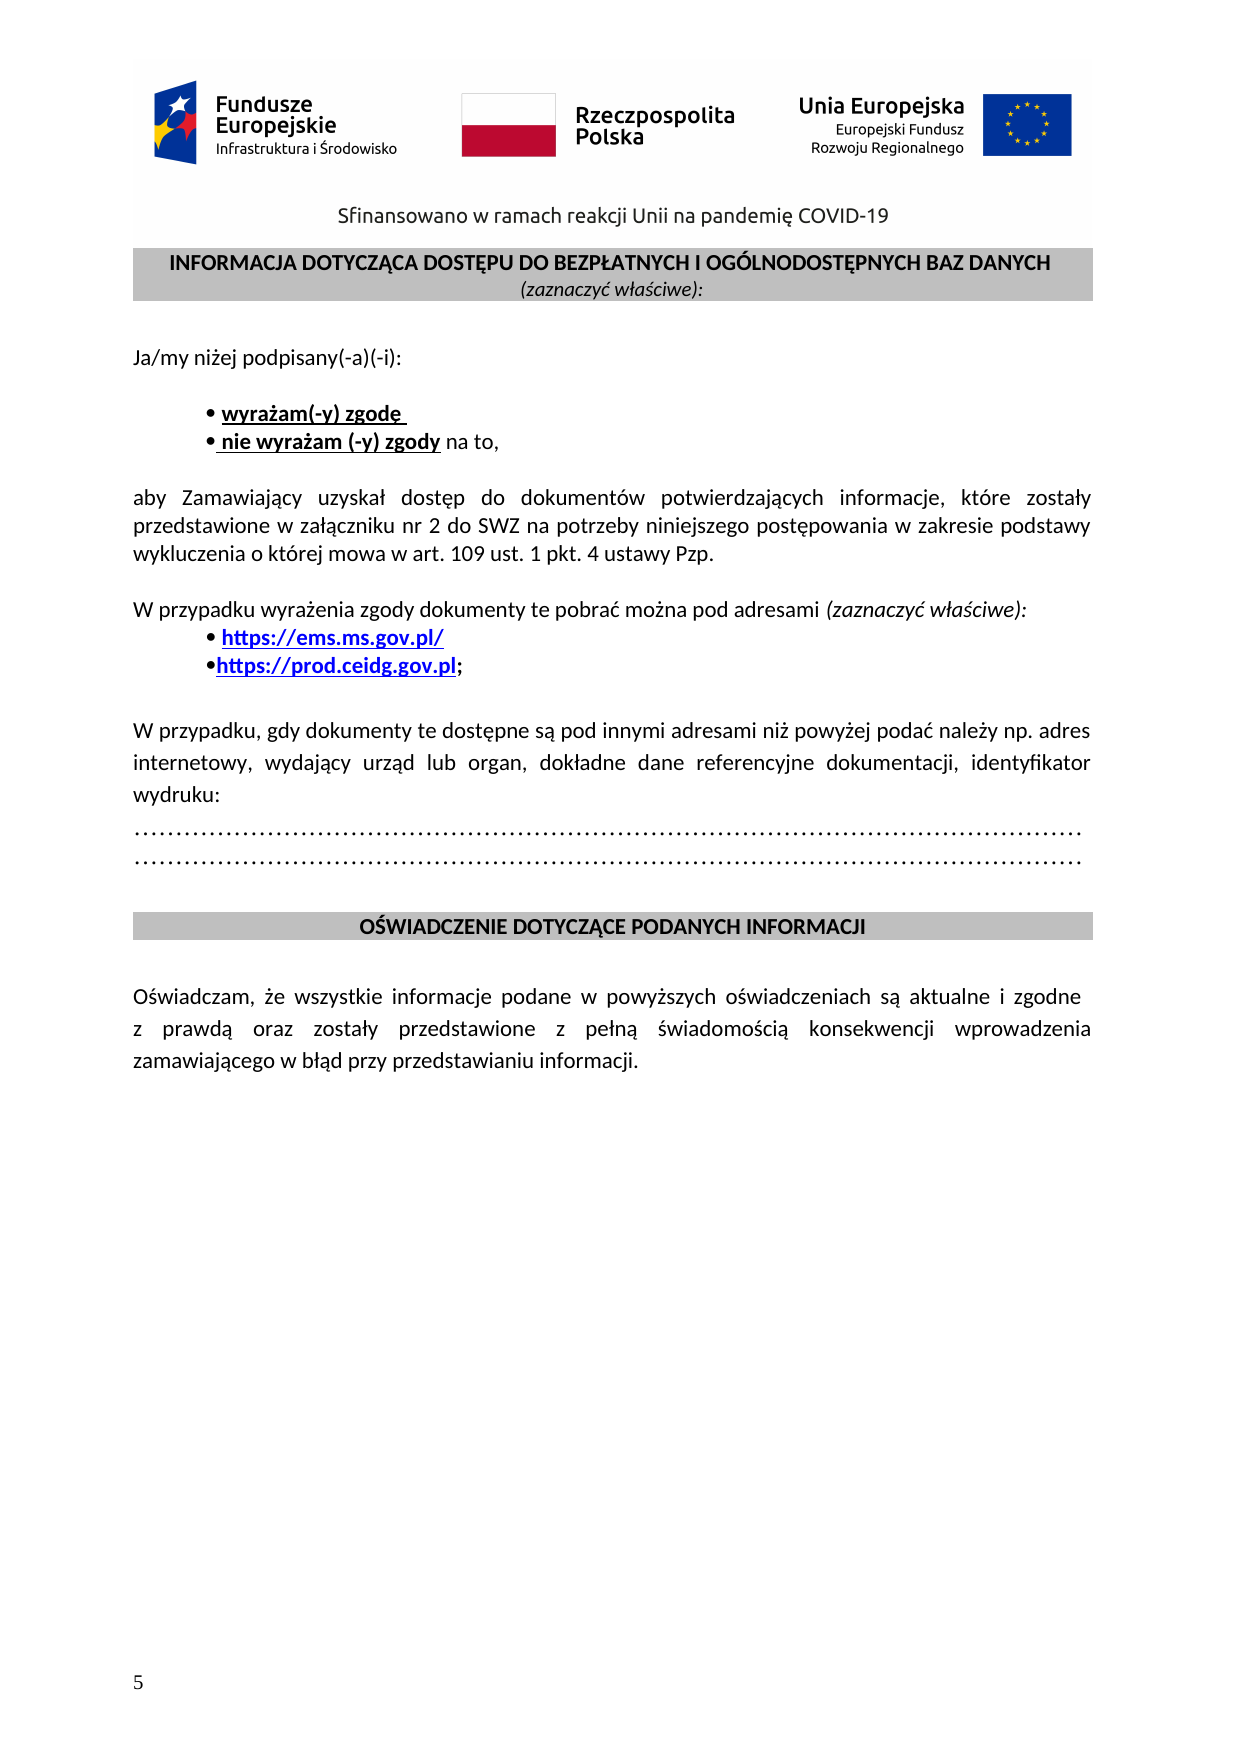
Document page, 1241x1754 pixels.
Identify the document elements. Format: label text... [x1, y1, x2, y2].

text ………………………………………………………………………………………………………………………………………………………………………………………………………… [133, 812, 1093, 870]
text https://ems.ms.gov.pl/ [207, 623, 1093, 652]
text OŚWIADCZENIE DOTYCZĄCE PODANYCH INFORMACJI [133, 912, 1093, 940]
text Oświadczam, że wszystkie informacje podane w powyższych oświadczeniach są aktualne i zgodne z prawdą oraz zostały przedstawione z pełną świadomością konsekwencji wprowadzenia zamawiającego w błąd przy przedstawianiu informacji. [133, 982, 1093, 1074]
text INFORMACJA DOTYCZĄCA DOSTĘPU DO BEZPŁATNYCH I OGÓLNODOSTĘPNYCH BAZ DANYCH (zaznaczyć właściwe): [133, 248, 1093, 301]
text nie wyrażam (-y) zgody na to, [133, 427, 1093, 455]
picture [132, 59, 1093, 248]
text Ja/my niżej podpisany(-a)(-i): [133, 343, 1093, 371]
text W przypadku wyrażenia zgody dokumenty te pobrać można pod adresami (zaznaczyć właściwe): [133, 596, 1093, 623]
text https://prod.ceidg.gov.pl; [207, 652, 1093, 679]
text wyrażam(-y) zgodę [133, 399, 1093, 427]
text W przypadku, gdy dokumenty te dostępne są pod innymi adresami niż powyżej podać należy np. adres internetowy, wydający urząd lub organ, dokładne dane referencyjne dokumentacji, identyfikator wydruku: [133, 716, 1093, 808]
text aby Zamawiający uzyskał dostęp do dokumentów potwierdzających informacje, które zostały przedstawione w załączniku nr 2 do SWZ na potrzeby niniejszego postępowania w zakresie podstawy wykluczenia o której mowa w art. 109 ust. 1 pkt. 4 ustawy Pzp. [133, 483, 1093, 567]
